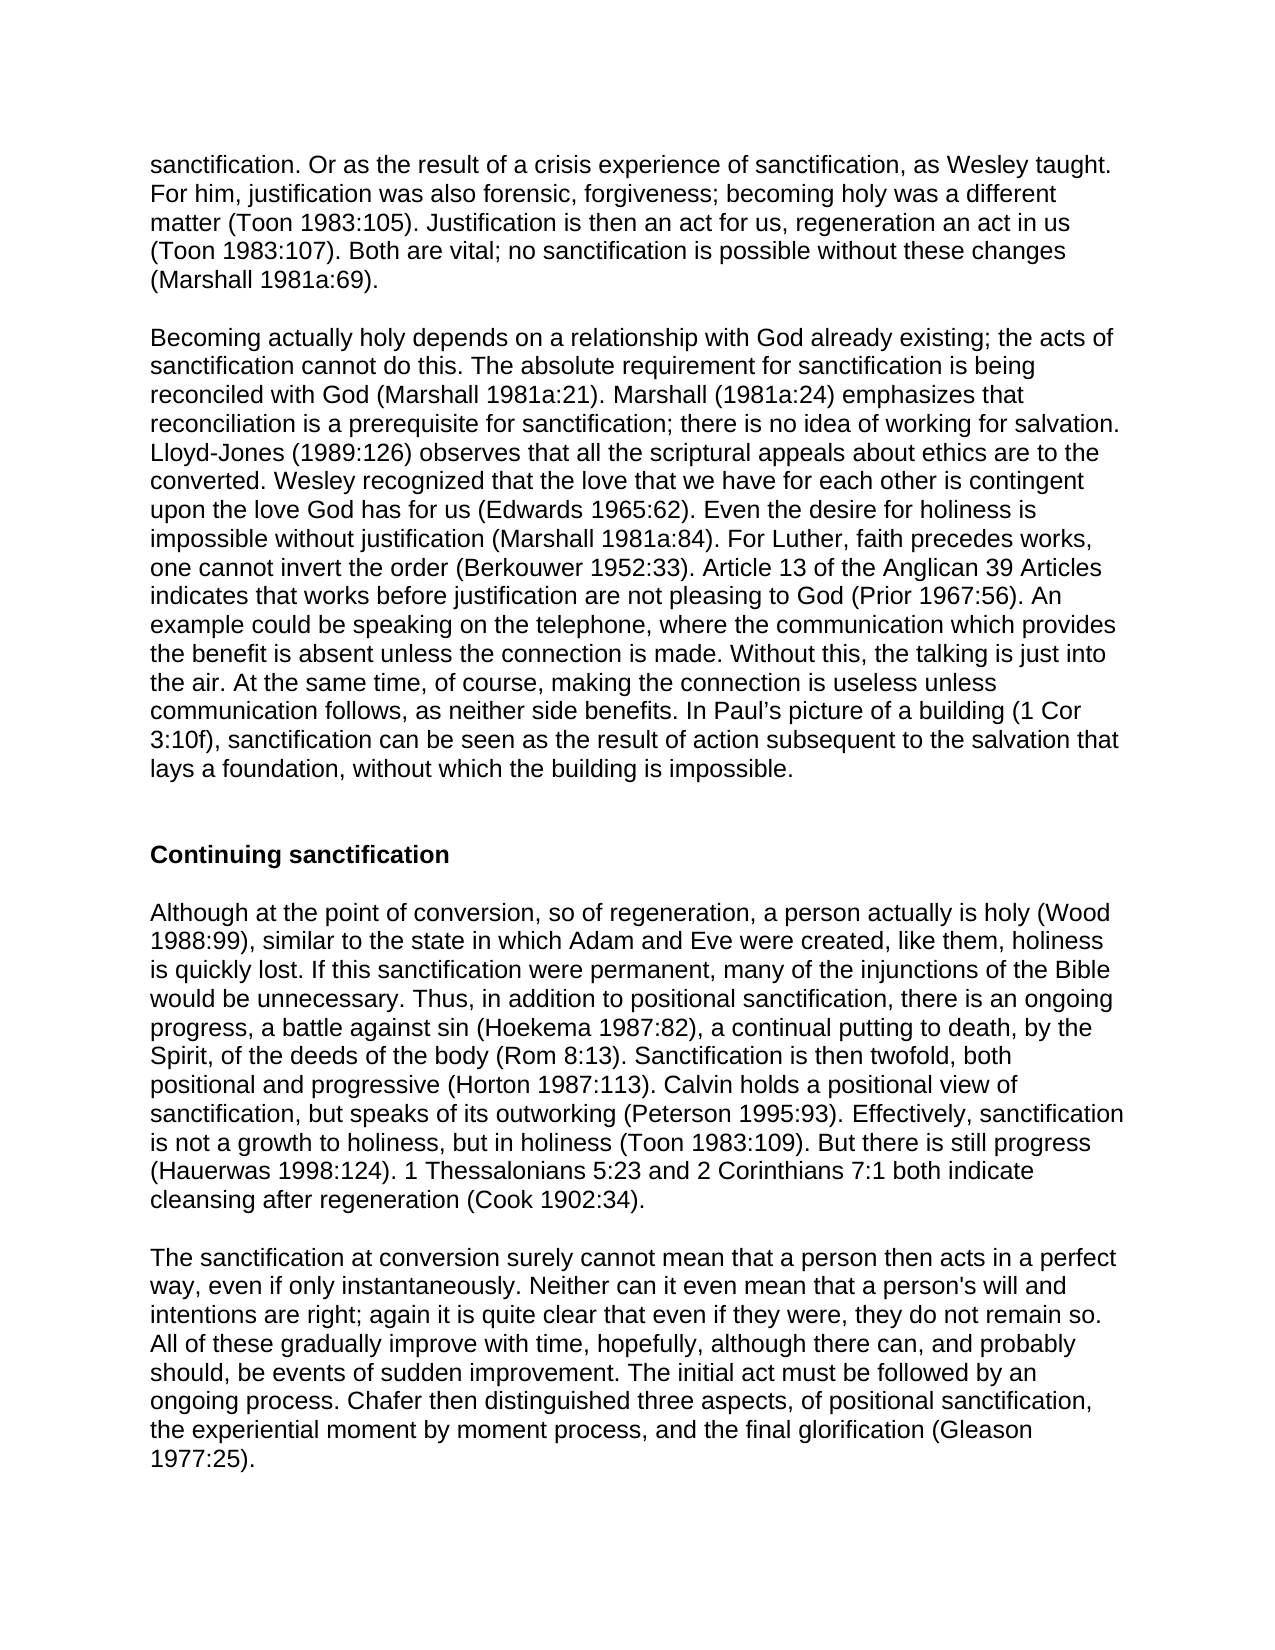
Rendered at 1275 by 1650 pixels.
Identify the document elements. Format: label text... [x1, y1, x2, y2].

text Although at the point of conversion, so of regeneration, a person actually is holy (Wood 1988:99), similar to the state in which Adam and Eve were created, like them, holiness is quickly lost. If this sanctification were permanent, many of the injunctions of the Bible would be unnecessary. Thus, in addition to positional sanctification, there is an ongoing progress, a battle against sin (Hoekema 1987:82), a continual putting to death, by the Spirit, of the deeds of the body (Rom 8:13). Sanctification is then twofold, both positional and progressive (Horton 1987:113). Calvin holds a positional view of sanctification, but speaks of its outworking (Peterson 1995:93). Effectively, sanctification is not a growth to holiness, but in holiness (Toon 1983:109). But there is still progress (Hauerwas 1998:124). 1 Thessalonians 5:23 and 2 Corinthians 7:1 both indicate cleansing after regeneration (Cook 1902:34). [150, 897, 1125, 1214]
text The sanctification at conversion surely cannot mean that a person then acts in a perfect way, even if only instantaneously. Neither can it even mean that a person's will and intentions are right; again it is quite clear that even if they were, they do not remain so. All of these gradually improve with time, hopefully, although there can, and probably should, be events of sudden improvement. The initial act must be followed by an ongoing process. Chafer then distinguished three aspects, of positional sanctification, the experiential moment by moment process, and the final glorification (Gleason 1977:25). [150, 1242, 1125, 1472]
text Becoming actually holy depends on a relationship with God already existing; the acts of sanctification cannot do this. The absolute requirement for sanctification is being reconciled with God (Marshall 1981a:21). Marshall (1981a:24) emphasizes that reconciliation is a prerequisite for sanctification; there is no idea of working for salvation. Lloyd-Jones (1989:126) observes that all the scriptural appeals about ethics are to the converted. Wesley recognized that the love that we have for each other is contingent upon the love God has for us (Edwards 1965:62). Even the desire for holiness is impossible without justification (Marshall 1981a:84). For Luther, faith precedes works, one cannot invert the order (Berkouwer 1952:33). Article 13 of the Anglican 39 Articles indicates that works before justification are not pleasing to God (Prior 1967:56). An example could be speaking on the telephone, where the communication which provides the benefit is absent unless the connection is made. Without this, the talking is just into the air. At the same time, of course, making the connection is useless unless communication follows, as neither side benefits. In Paul’s picture of a building (1 Cor 3:10f), sanctification can be seen as the result of action subsequent to the salvation that lays a foundation, without which the building is impossible. [150, 322, 1125, 782]
text Continuing sanctification [150, 840, 1125, 869]
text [150, 150, 1125, 294]
